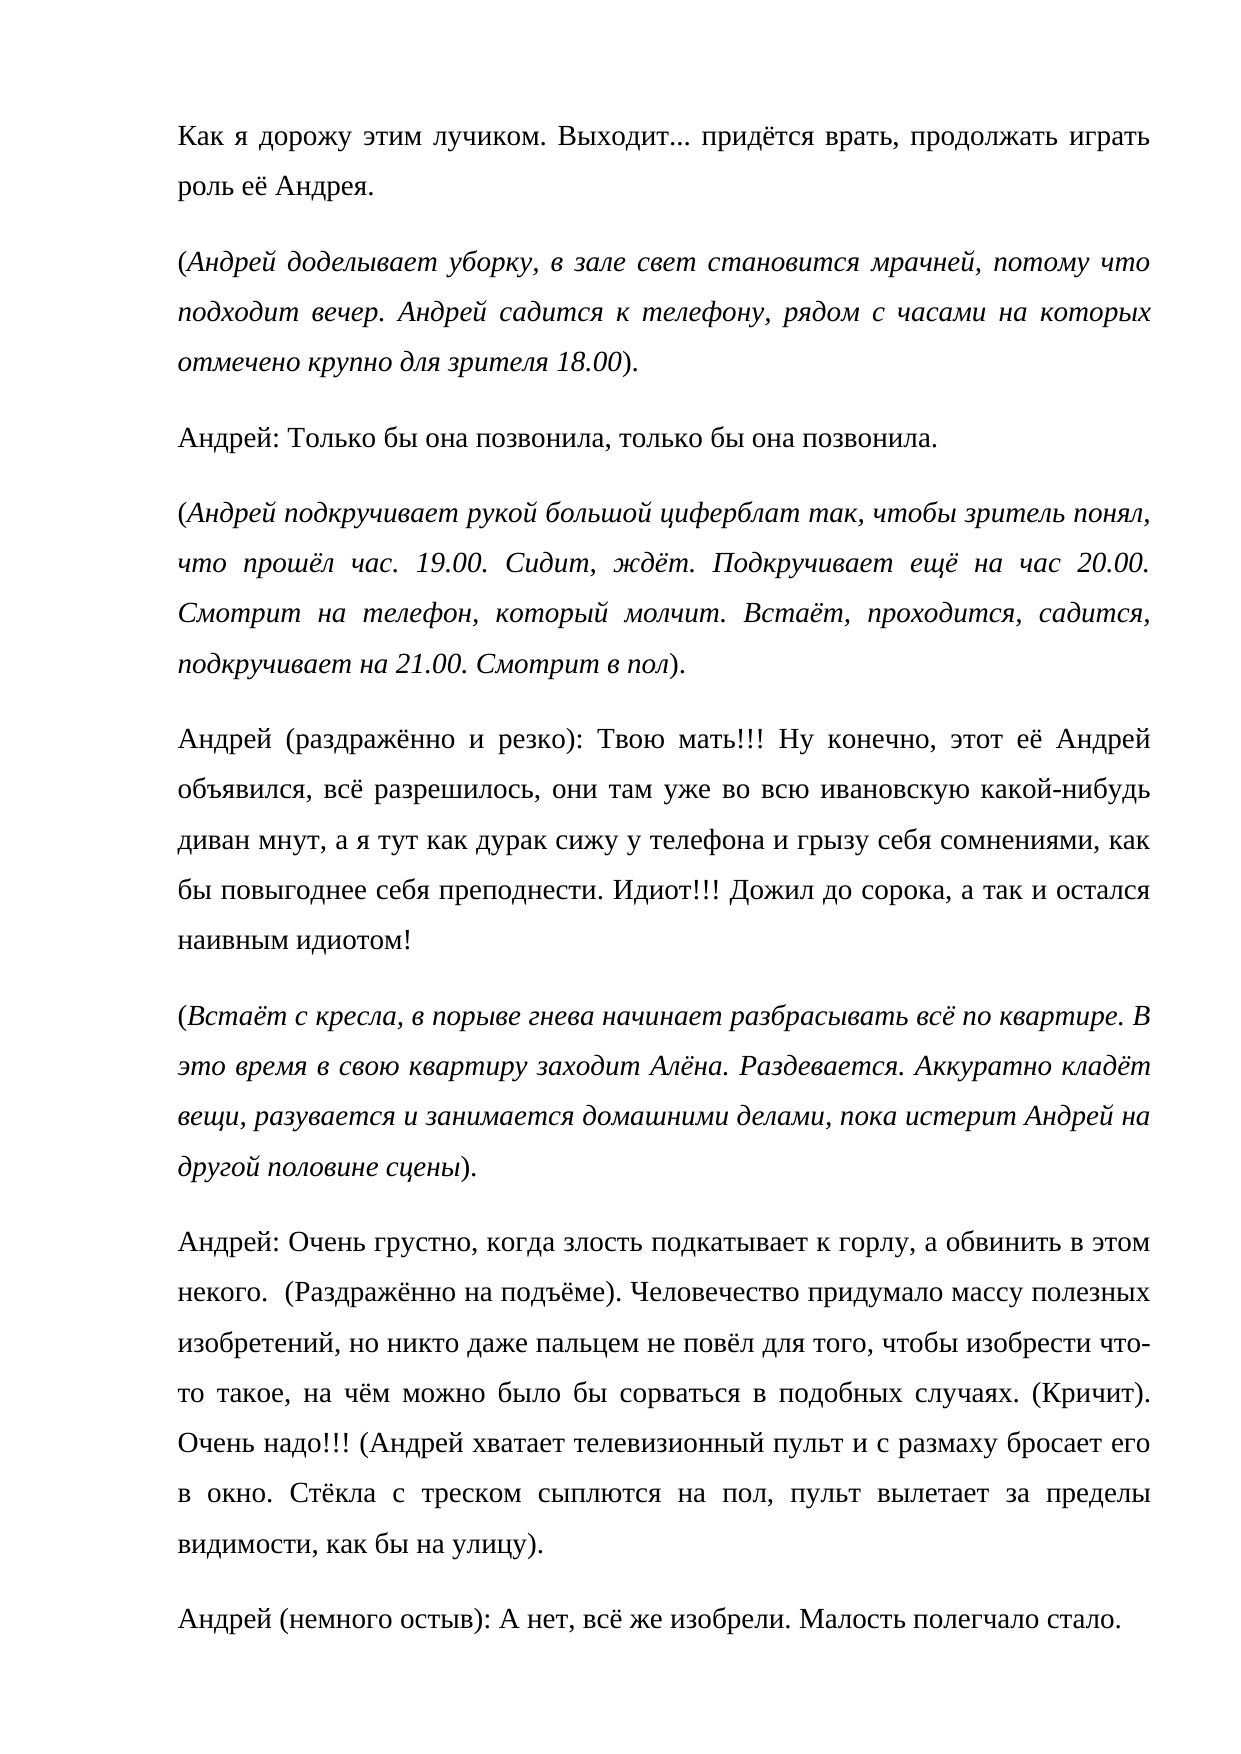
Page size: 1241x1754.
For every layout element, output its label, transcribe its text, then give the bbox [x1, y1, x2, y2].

text Андрей: Очень грустно, когда злость подкатывает к горлу, а обвинить в этом некого. (Раздражённо на подъёме). Человечество придумало массу полезных изобретений, но никто даже пальцем не повёл для того, чтобы изобрести что-то такое, на чём можно было бы сорваться в подобных случаях. (Кричит). Очень надо!!! (Андрей хватает телевизионный пульт и с размаху бросает его в окно. Стёкла с треском сыплются на пол, пульт вылетает за пределы видимости, как бы на улицу). [177, 1224, 1152, 1559]
text (Встаёт с кресла, в порыве гнева начинает разбрасывать всё по квартире. В это время в свою квартиру заходит Алёна. Раздевается. Аккуратно кладёт вещи, разувается и занимается домашними делами, пока истерит Андрей на другой половине сцены). [177, 998, 1152, 1182]
text (Андрей подкручивает рукой большой циферблат так, чтобы зритель понял, что прошёл час. 19.00. Сидит, ждёт. Подкручивает ещё на час 20.00. Смотрит на телефон, который молчит. Встаёт, проходится, садится, подкручивает на 21.00. Смотрит в пол). [177, 495, 1152, 679]
text Андрей: Только бы она позвонила, только бы она позвонила. [177, 420, 1152, 453]
text Андрей (немного остыв): А нет, всё же изобрели. Малость полегчало стало. [177, 1601, 1152, 1635]
text (Андрей доделывает уборку, в зале свет становится мрачней, потому что подходит вечер. Андрей садится к телефону, рядом с часами на которых отмечено крупно для зрителя 18.00). [177, 244, 1152, 378]
text Андрей (раздражённо и резко): Твою мать!!! Ну конечно, этот её Андрей объявился, всё разрешилось, они там уже во всю ивановскую какой-нибудь диван мнут, а я тут как дурак сижу у телефона и грызу себя сомнениями, как бы повыгоднее себя преподнести. Идиот!!! Дожил до сорока, а так и остался наивным идиотом! [177, 721, 1152, 956]
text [177, 118, 1152, 202]
